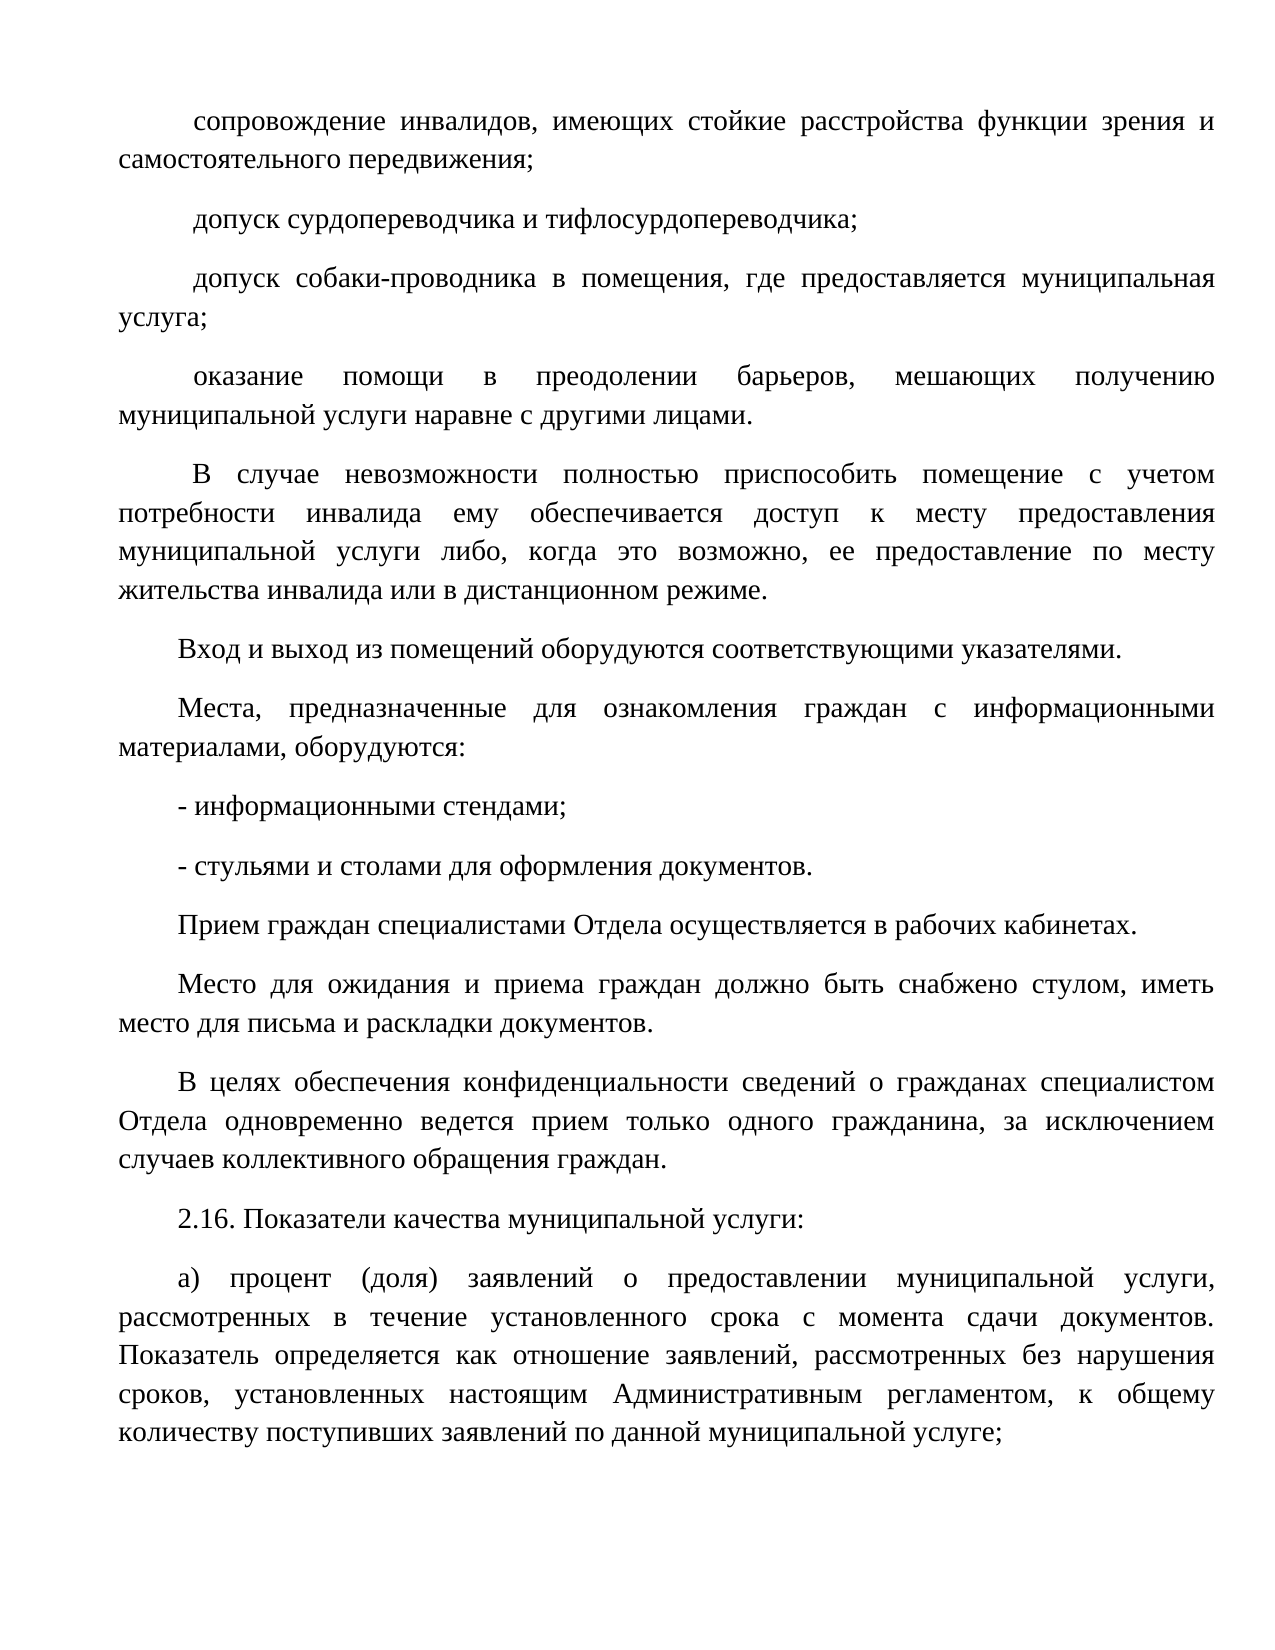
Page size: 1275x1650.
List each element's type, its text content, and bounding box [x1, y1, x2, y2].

text - стульями и столами для оформления документов. [118, 848, 1216, 881]
text Вход и выход из помещений оборудуются соответствующими указателями. [118, 631, 1216, 665]
text В случае невозможности полностью приспособить помещение с учетом потребности инвалида ему обеспечивается доступ к месту предоставления муниципальной услуги либо, когда это возможно, ее предоставление по месту жительства инвалида или в дистанционном режиме. [118, 456, 1216, 605]
text - информационными стендами; [118, 788, 1216, 822]
text сопровождение инвалидов, имеющих стойкие расстройства функции зрения и самостоятельного передвижения; [118, 103, 1216, 175]
text оказание помощи в преодолении барьеров, мешающих получению муниципальной услуги наравне с другими лицами. [118, 358, 1216, 430]
text Место для ожидания и приема граждан должно быть снабжено стулом, иметь место для письма и раскладки документов. [118, 967, 1216, 1039]
text Прием граждан специалистами Отдела осуществляется в рабочих кабинетах. [118, 907, 1216, 941]
text допуск сурдопереводчика и тифлосурдопереводчика; [118, 201, 1216, 234]
text В целях обеспечения конфиденциальности сведений о гражданах специалистом Отдела одновременно ведется прием только одного гражданина, за исключением случаев коллективного обращения граждан. [118, 1064, 1216, 1175]
text а) процент (доля) заявлений о предоставлении муниципальной услуги, рассмотренных в течение установленного срока с момента сдачи документов. Показатель определяется как отношение заявлений, рассмотренных без нарушения сроков, установленных настоящим Административным регламентом, к общему количеству поступивших заявлений по данной муниципальной услуге; [118, 1260, 1216, 1448]
text допуск собаки-проводника в помещения, где предоставляется муниципальная услуга; [118, 260, 1216, 332]
text 2.16. Показатели качества муниципальной услуги: [118, 1201, 1216, 1234]
text Места, предназначенные для ознакомления граждан с информационными материалами, оборудуются: [118, 691, 1216, 763]
